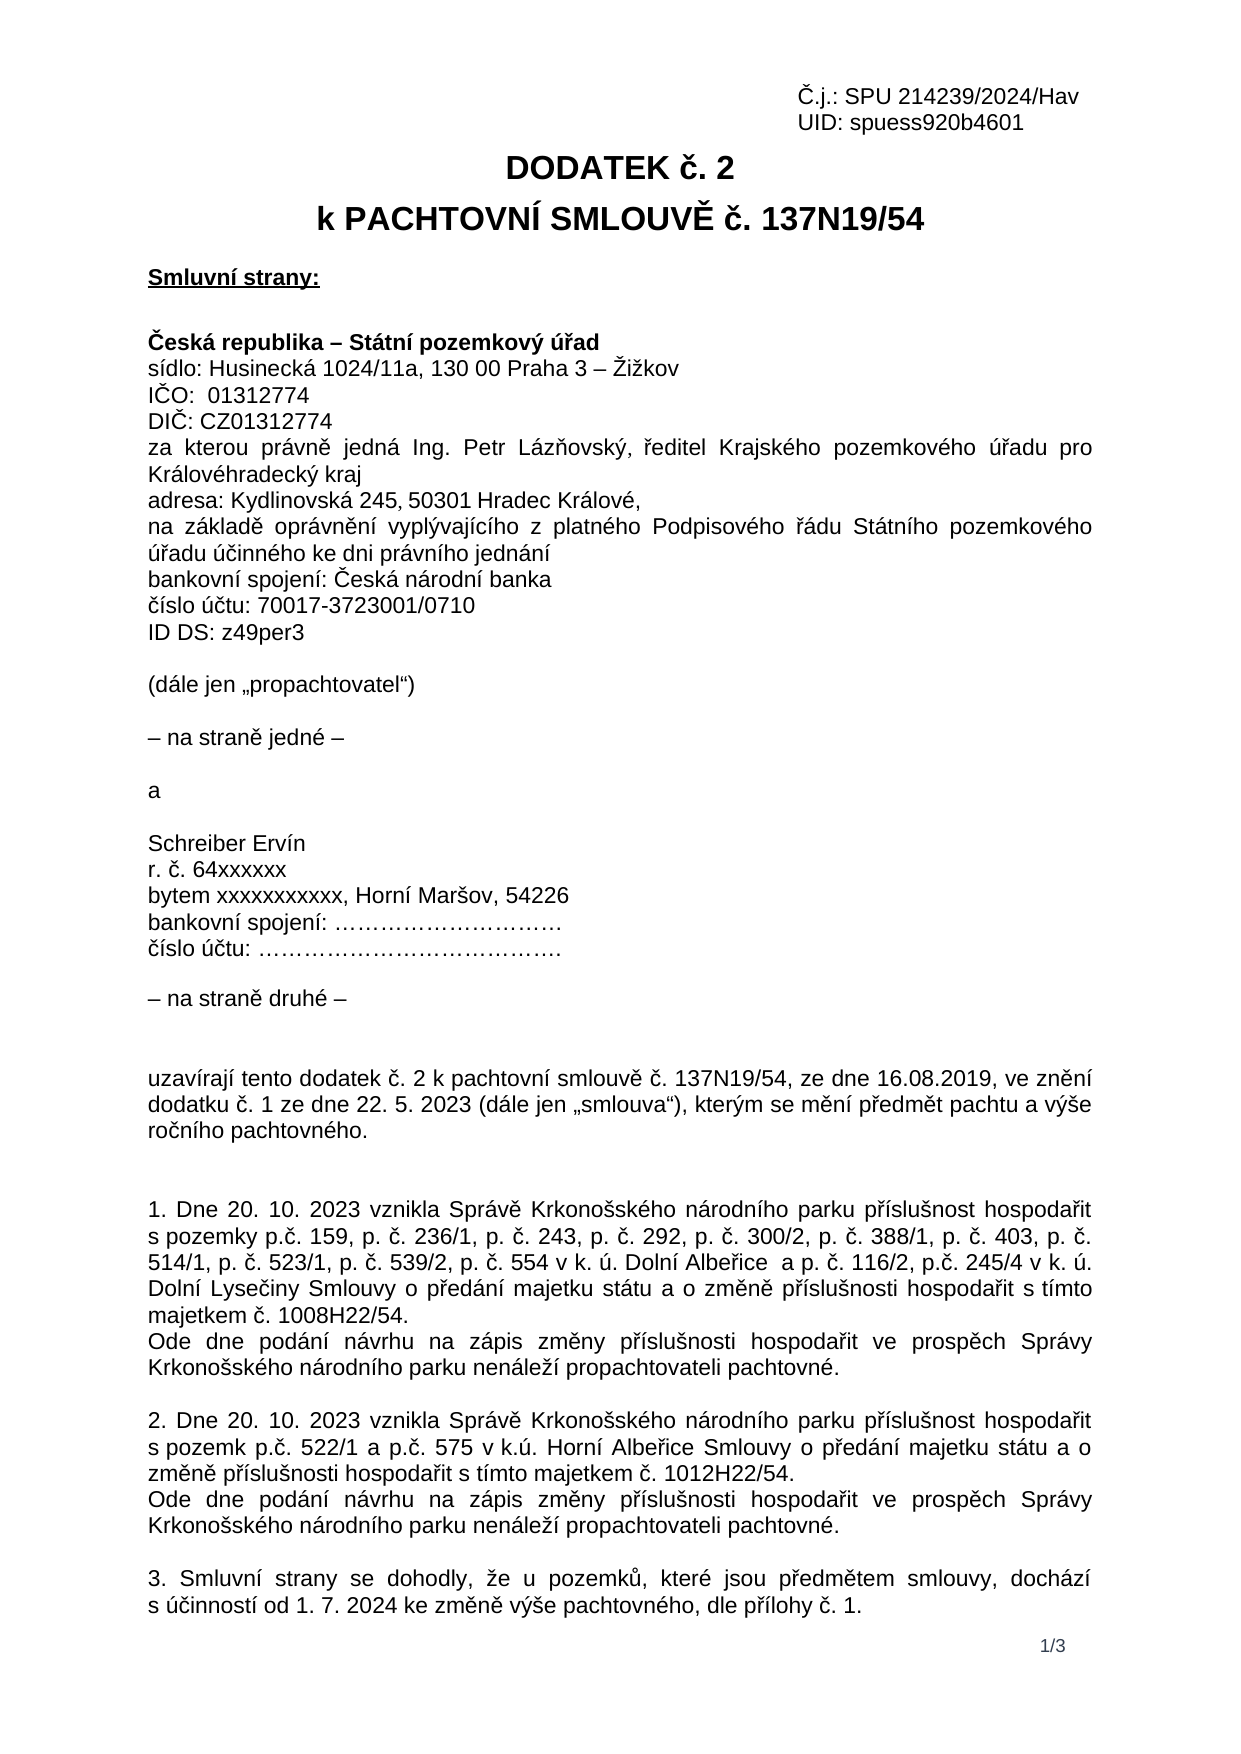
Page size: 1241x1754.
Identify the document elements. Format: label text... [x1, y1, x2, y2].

text Ode dne podání návrhu na zápis změny příslušnosti hospodařit ve prospěch Správy Krkonošského národního parku nenáleží propachtovateli pachtovné. [148, 1328, 1092, 1381]
text za kterou právně jedná Ing. Petr Lázňovský, ředitel Krajského pozemkového úřadu pro Královéhradecký kraj [148, 434, 1092, 487]
text číslo účtu: 70017-3723001/0710 [148, 592, 1092, 619]
text adresa: Kydlinovská 245, 50301 Hradec Králové, [148, 487, 1092, 513]
text Česká republika – Státní pozemkový úřad [148, 329, 1092, 355]
text – na straně jedné – [148, 724, 1092, 751]
text (dále jen „propachtovatel“) [148, 671, 1092, 698]
text DODATEK č. 2 [148, 148, 1092, 186]
text 2. Dne 20. 10. 2023 vznikla Správě Krkonošského národního parku příslušnost hospodařit s pozemk p.č. 522/1 a p.č. 575 v k.ú. Horní Albeřice Smlouvy o předání majetku státu a o změně příslušnosti hospodařit s tímto majetkem č. 1012H22/54. [148, 1407, 1092, 1486]
text ID DS: z49per3 [148, 619, 1092, 645]
text Smluvní strany: [148, 264, 1092, 290]
text 1. Dne 20. 10. 2023 vznikla Správě Krkonošského národního parku příslušnost hospodařit s pozemky p.č. 159, p. č. 236/1, p. č. 243, p. č. 292, p. č. 300/2, p. č. 388/1, p. č. 403, p. č. 514/1, p. č. 523/1, p. č. 539/2, p. č. 554 v k. ú. Dolní Albeřice a p. č. 116/2, p.č. 245/4 v k. ú. Dolní Lysečiny Smlouvy o předání majetku státu a o změně příslušnosti hospodařit s tímto majetkem č. 1008H22/54. [148, 1196, 1092, 1328]
text číslo účtu: …………………………………. [148, 935, 1092, 985]
text sídlo: Husinecká 1024/11a, 130 00 Praha 3 – Žižkov [148, 355, 1092, 382]
text bankovní spojení: Česká národní banka [148, 566, 1092, 592]
text Č.j.: SPU 214239/2024/Hav [148, 83, 1092, 109]
text DIČ: CZ [148, 408, 1092, 434]
text – na straně druhé – [148, 985, 1092, 1012]
text uzavírají tento dodatek č. 2 k pachtovní smlouvě č. 137N19/54, ze dne 16.08.2019, ve znění dodatku č. 1 ze dne 22. 5. 2023 (dále jen „smlouva“), kterým se mění předmět pachtu a výše ročního pachtovného. [148, 1064, 1092, 1143]
text IČO: 01312774 [148, 382, 1092, 408]
text Schreiber Ervín r. č. 64xxxxxx bytem xxxxxxxxxxx, Horní Maršov, 54226 bankovní spojení: ………………………… [148, 829, 1092, 935]
text UID: spuess920b4601 [148, 109, 1092, 135]
text a [148, 751, 1092, 803]
text k Pachtovní smlouvě č. 137N19/54 [148, 199, 1092, 237]
text 3. Smluvní strany se dohodly, že u pozemků, které jsou předmětem smlouvy, dochází s účinností od 1. 7. 2024 ke změně výše pachtovného, dle přílohy č. 1. [148, 1565, 1092, 1618]
text na základě oprávnění vyplývajícího z platného Podpisového řádu Státního pozemkového úřadu účinného ke dni právního jednání [148, 513, 1092, 566]
text Ode dne podání návrhu na zápis změny příslušnosti hospodařit ve prospěch Správy Krkonošského národního parku nenáleží propachtovateli pachtovné. [148, 1486, 1092, 1539]
